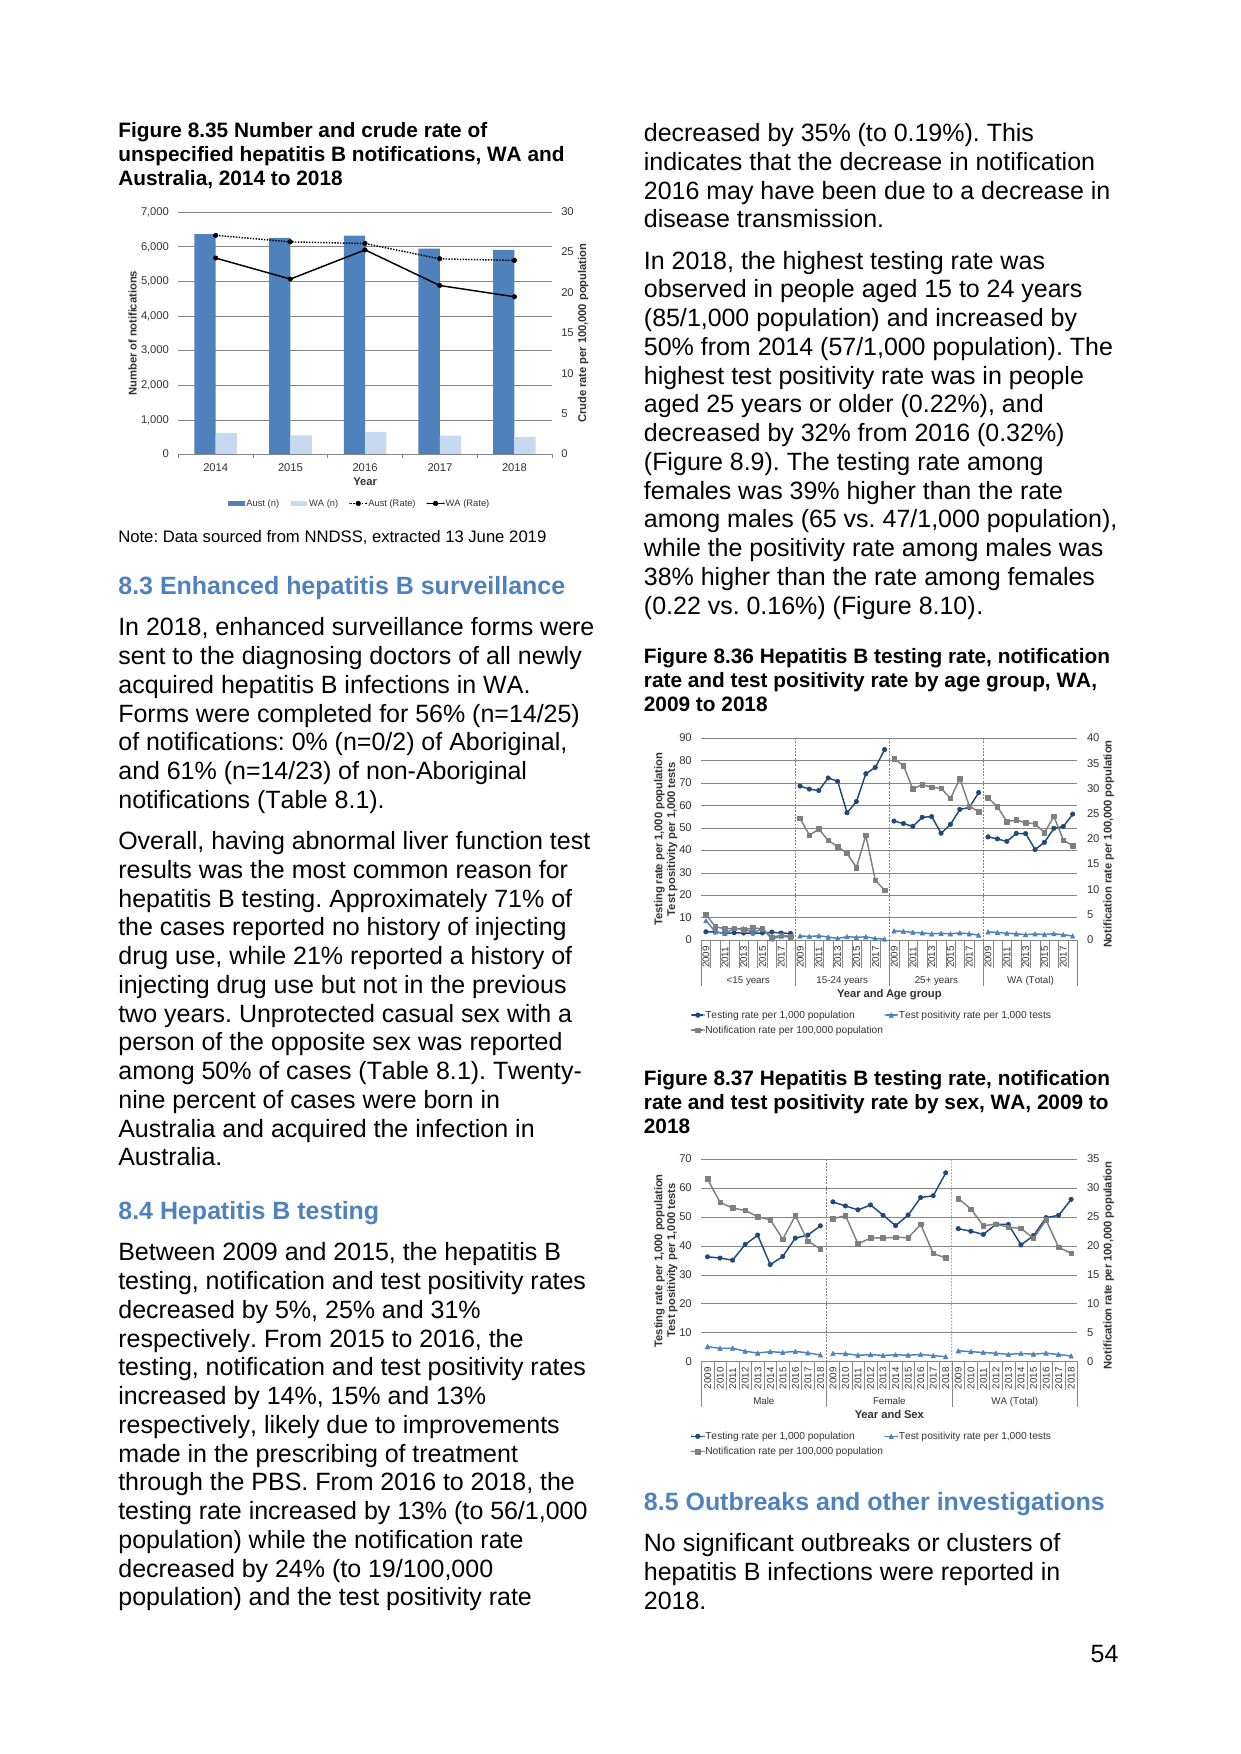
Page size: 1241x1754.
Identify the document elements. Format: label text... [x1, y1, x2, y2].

text In 2018, enhanced surveillance forms were sent to the diagnosing doctors of all newly acquired hepatitis B infections in WA. Forms were completed for 56% (n=14/25) of notifications: 0% (n=0/2) of Aboriginal, and 61% (n=14/23) of non-Aboriginal notifications (Table 8.1). [118, 612, 596, 813]
text Note: Data sourced from NNDSS, extracted 13 June 2019 [118, 527, 596, 546]
subtitle Hepatitis B testing [118, 1196, 596, 1225]
text In 2018, the highest testing rate was observed in people aged 15 to 24 years (85/1,000 population) and increased by 50% from 2014 (57/1,000 population). The highest test positivity rate was in people aged 25 years or older (0.22%), and decreased by 32% from 2016 (0.32%) (Figure 8.9). The testing rate among females was 39% higher than the rate among males (65 vs. 47/1,000 population), while the positivity rate among males was 38% higher than the rate among females (0.22 vs. 0.16%) (Figure 8.10). [644, 246, 1122, 619]
text Between 2009 and 2015, the hepatitis B testing, notification and test positivity rates decreased by 5%, 25% and 31% respectively. From 2015 to 2016, the testing, notification and test positivity rates increased by 14%, 15% and 13% respectively, likely due to improvements made in the prescribing of treatment through the PBS. From 2016 to 2018, the testing rate increased by 13% (to 56/1,000 population) while the notification rate decreased by 24% (to 19/100,000 population) and the test positivity rate decreased by 35% (to 0.19%). This indicates that the decrease in notification 2016 may have been due to a decrease in disease transmission. [118, 1237, 596, 1611]
text Overall, having abnormal liver function test results was the most common reason for hepatitis B testing. Approximately 71% of the cases reported no history of injecting drug use, while 21% reported a history of injecting drug use but not in the previous two years. Unprotected casual sex with a person of the opposite sex was reported among 50% of cases (Table 8.1). Twenty-nine percent of cases were born in Australia and acquired the infection in Australia. [118, 826, 596, 1171]
text Between 2009 and 2015, the hepatitis B testing, notification and test positivity rates decreased by 5%, 25% and 31% respectively. From 2015 to 2016, the testing, notification and test positivity rates increased by 14%, 15% and 13% respectively, likely due to improvements made in the prescribing of treatment through the PBS. From 2016 to 2018, the testing rate increased by 13% (to 56/1,000 population) while the notification rate decreased by 24% (to 19/100,000 population) and the test positivity rate decreased by 35% (to 0.19%). This indicates that the decrease in notification 2016 may have been due to a decrease in disease transmission. [644, 118, 1122, 233]
subtitle Outbreaks and other investigations [644, 1487, 1122, 1516]
subtitle Enhanced hepatitis B surveillance [118, 571, 596, 600]
text No significant outbreaks or clusters of hepatitis B infections were reported in 2018. [644, 1528, 1122, 1614]
